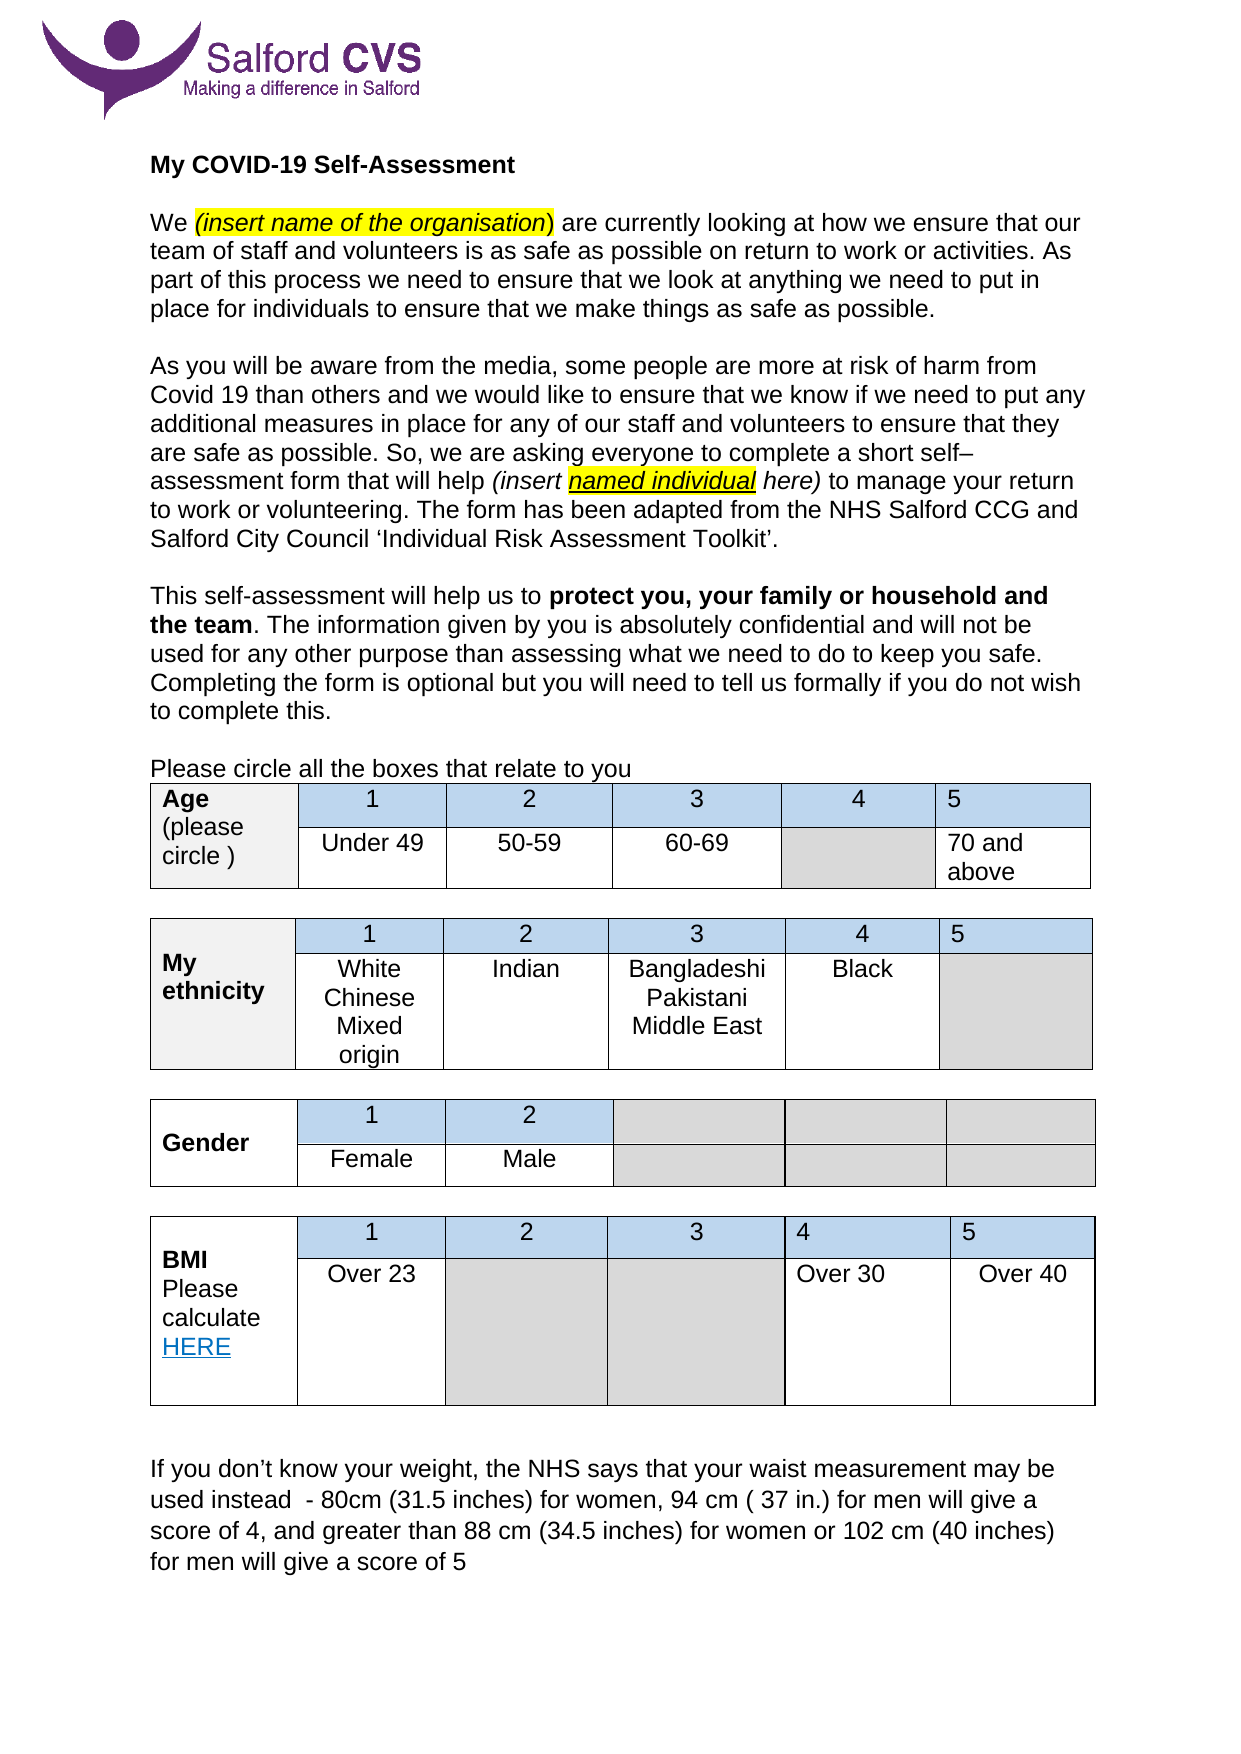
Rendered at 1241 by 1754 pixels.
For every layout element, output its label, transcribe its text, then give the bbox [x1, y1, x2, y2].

table_cell Under 49 [299, 828, 446, 888]
table_header 4 [782, 784, 935, 827]
table_cell Over 40 [951, 1259, 1094, 1405]
table_header 1 [299, 784, 446, 827]
table_header [614, 1100, 784, 1143]
table_header Age (please circle ) [151, 784, 298, 888]
table_cell Bangladeshi Pakistani Middle East [609, 954, 785, 1069]
table_header 1 [298, 1100, 445, 1143]
table_header [947, 1100, 1095, 1143]
table_cell [786, 1145, 946, 1186]
table_cell Over 30 [786, 1259, 950, 1405]
table_cell [940, 954, 1092, 1069]
text My COVID-19 Self-Assessment [150, 150, 1090, 179]
table_cell 60-69 [613, 828, 781, 888]
table_header 2 [444, 919, 608, 953]
text As you will be aware from the media, some people are more at risk of harm from Covid 19 than others and we would like to ensure that we know if we need to put any additional measures in place for any of our staff and volunteers to ensure that they are safe as possible. So, we are asking everyone to complete a short self–assessment form that will help (insert named individual here) to manage your return to work or volunteering. The form has been adapted from the NHS Salford CCG and Salford City Council ‘Individual Risk Assessment Toolkit’. [150, 351, 1090, 552]
text This self-assessment will help us to protect you, your family or household and the team. The information given by you is absolutely confidential and will not be used for any other purpose than assessing what we need to do to keep you safe. Completing the form is optional but you will need to tell us formally if you do not wish to complete this. [150, 581, 1090, 725]
table_cell Female [298, 1145, 445, 1186]
table_header 1 [296, 919, 443, 953]
table_cell 70 and above [936, 828, 1090, 888]
table_header 2 [447, 784, 612, 827]
text Please circle all the boxes that relate to you [150, 754, 1090, 782]
table_header 3 [613, 784, 781, 827]
table_cell 50-59 [447, 828, 612, 888]
table_header 2 [446, 1100, 613, 1143]
table_cell [614, 1145, 784, 1186]
table_header 3 [608, 1217, 784, 1258]
table_cell [782, 828, 935, 888]
table_cell [446, 1259, 607, 1405]
table_cell Black [786, 954, 939, 1069]
text We (insert name of the organisation) are currently looking at how we ensure that our team of staff and volunteers is as safe as possible on return to work or activities. As part of this process we need to ensure that we look at anything we need to put in place for individuals to ensure that we make things as safe as possible. [150, 207, 1090, 322]
table_cell Male [446, 1145, 613, 1186]
table_cell Indian [444, 954, 608, 1069]
table_cell White Chinese Mixed origin [296, 954, 443, 1069]
table_header 4 [786, 1217, 950, 1258]
table_header 4 [786, 919, 939, 953]
table_header My ethnicity [151, 919, 295, 1069]
table_header 1 [298, 1217, 445, 1258]
text If you don’t know your weight, the NHS says that your waist measurement may be used instead - 80cm (31.5 inches) for women, 94 cm ( 37 in.) for men will give a score of 4, and greater than 88 cm (34.5 inches) for women or 102 cm (40 inches) for men will give a score of 5 [150, 1454, 1090, 1576]
table_header 5 [951, 1217, 1094, 1258]
table_cell [608, 1259, 784, 1405]
picture [42, 20, 421, 121]
table_header 3 [609, 919, 785, 953]
table_header 5 [940, 919, 1092, 953]
table_header 5 [936, 784, 1090, 827]
table_header Gender [151, 1100, 297, 1186]
table_header BMI Please calculate HERE [151, 1217, 297, 1405]
table_header [786, 1100, 946, 1143]
table_cell Over 23 [298, 1259, 445, 1405]
table_header 2 [446, 1217, 607, 1258]
table_cell [947, 1145, 1095, 1186]
